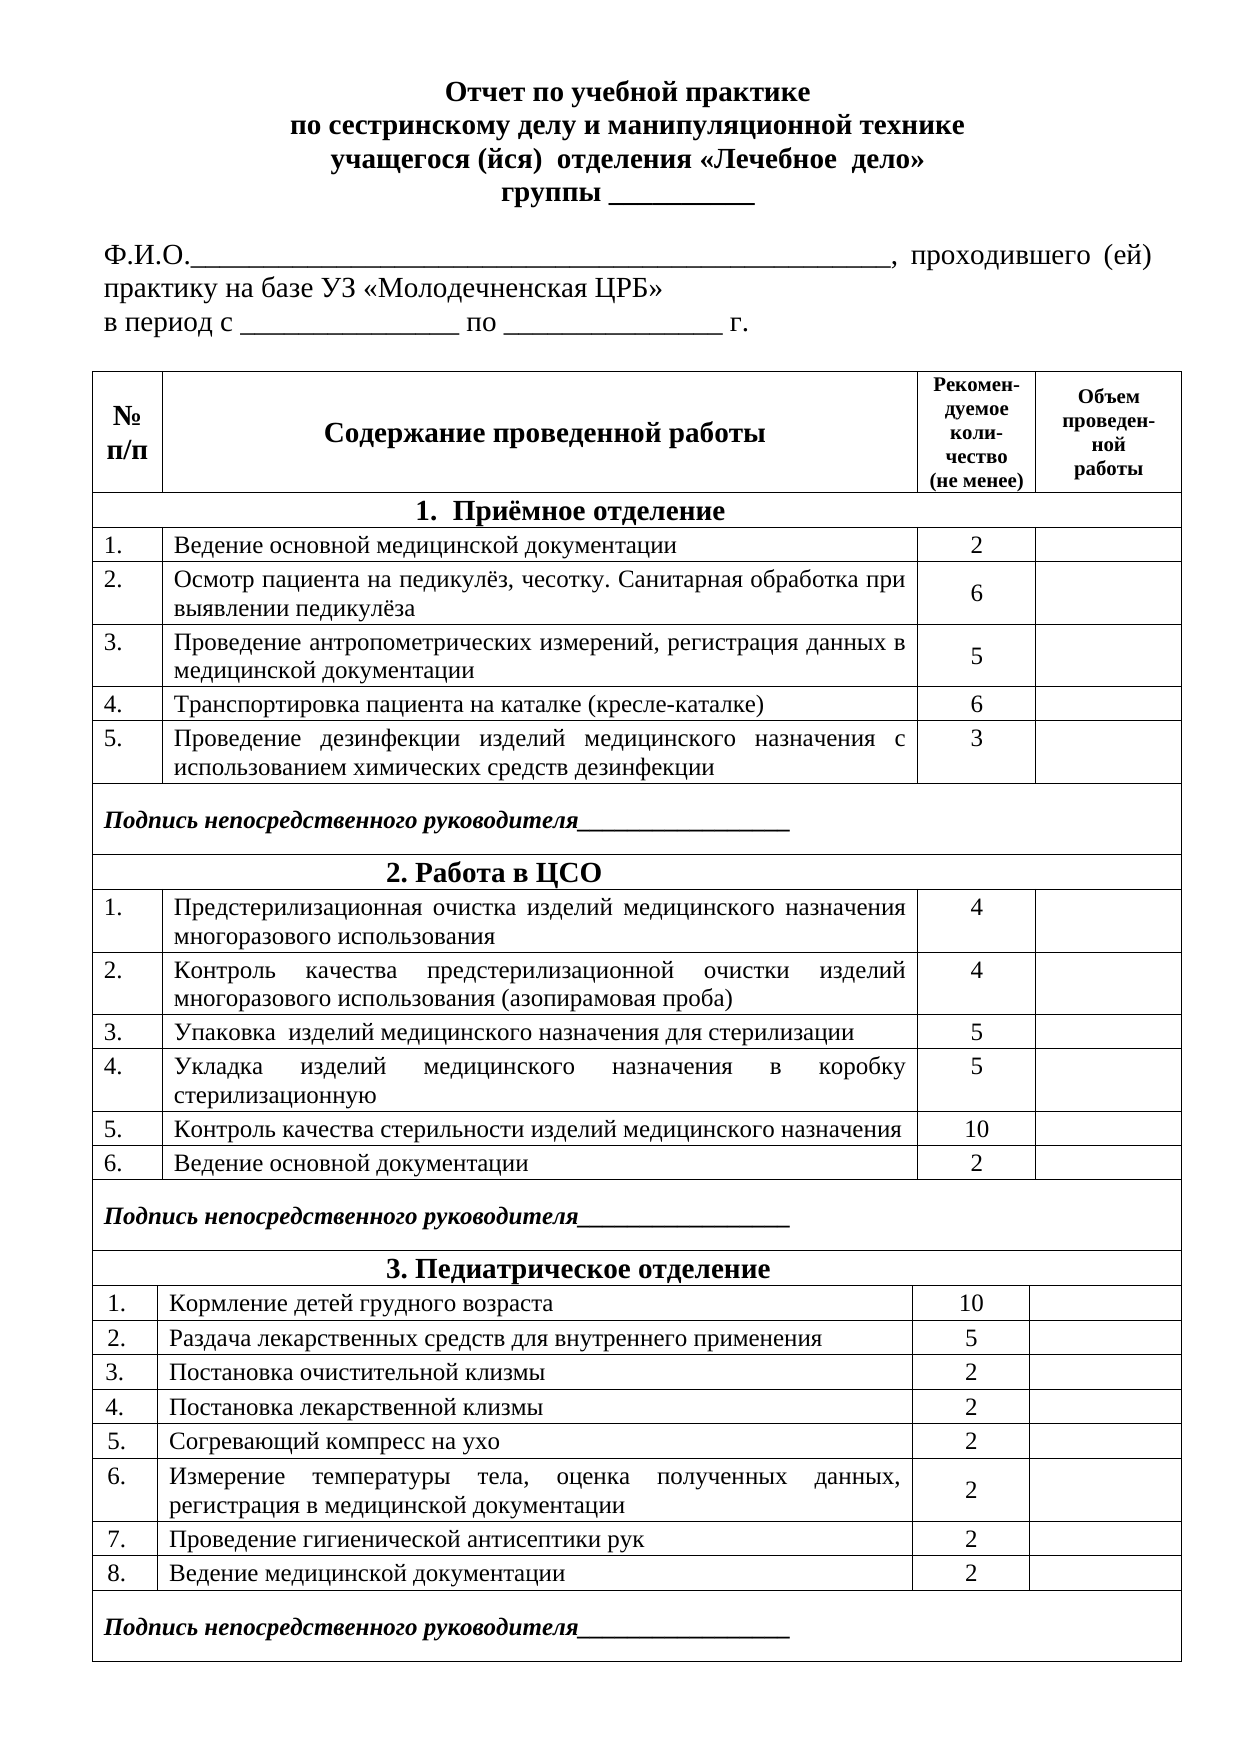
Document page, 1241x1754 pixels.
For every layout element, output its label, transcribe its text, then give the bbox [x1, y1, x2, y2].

table_cell [93, 1522, 157, 1555]
table_cell Проведение гигиенической антисептики рук [158, 1522, 912, 1555]
table_cell 4. [93, 687, 162, 720]
table_cell Измерение температуры тела, оценка полученных данных, регистрация в медицинской документации [158, 1459, 912, 1521]
table_cell Приёмное отделение [93, 493, 1181, 527]
table_cell Контроль качества предстерилизационной очистки изделий многоразового использования (азопирамовая проба) [163, 953, 917, 1014]
text учащегося (йся) отделения «Лечебное дело» [103, 141, 1152, 174]
table_cell Постановка лекарственной клизмы [158, 1390, 912, 1423]
table_cell [1036, 1112, 1181, 1145]
table_cell 4 [918, 890, 1035, 952]
table_cell [1036, 687, 1181, 720]
text по сестринскому делу и манипуляционной технике [103, 107, 1152, 141]
table_cell Транспортировка пациента на каталке (кресле-каталке) [163, 687, 917, 720]
table_cell 2. Работа в ЦСО [93, 855, 1181, 889]
table_cell Подпись непосредственного руководителя_________________ [93, 1180, 1181, 1250]
table_cell [1030, 1522, 1181, 1555]
table_header Содержание проведенной работы [163, 372, 917, 492]
text группы __________ [103, 174, 1152, 208]
table_cell [1030, 1321, 1181, 1354]
table_cell 2 [918, 1146, 1035, 1179]
table_cell [93, 1390, 157, 1423]
table_cell 4 [918, 953, 1035, 1014]
table_cell 6 [918, 687, 1035, 720]
table_cell 10 [918, 1112, 1035, 1145]
table_cell Постановка очистительной клизмы [158, 1355, 912, 1389]
table_cell 2 [913, 1459, 1029, 1521]
table_cell Упаковка изделий медицинского назначения для стерилизации [163, 1015, 917, 1048]
text Отчет по учебной практике [103, 74, 1152, 107]
text Ф.И.О.________________________________________________, проходившего (ей) практику на базе УЗ «Молодечненская ЦРБ» [103, 237, 1152, 304]
table_cell 3. [93, 1015, 162, 1048]
table_cell Кормление детей грудного возраста [158, 1286, 912, 1319]
table_cell [1036, 1015, 1181, 1048]
table_cell [93, 1459, 157, 1521]
table_cell [1030, 1286, 1181, 1319]
table_cell [1036, 1049, 1181, 1111]
table_cell Подпись непосредственного руководителя_________________ [93, 784, 1181, 854]
table_cell 1. [93, 528, 162, 561]
table_header Объем проведен- ной работы [1036, 372, 1181, 492]
table_cell 2 [913, 1390, 1029, 1423]
table_cell [1036, 1146, 1181, 1179]
table_cell [1036, 528, 1181, 561]
table_cell 2 [913, 1556, 1029, 1590]
table_cell [93, 1321, 157, 1354]
table_cell [1030, 1355, 1181, 1389]
table_header Рекомен-дуемое коли-чество (не менее) [918, 372, 1035, 492]
table_cell [1036, 721, 1181, 783]
table_cell [1030, 1459, 1181, 1521]
table_cell Ведение основной медицинской документации [163, 528, 917, 561]
table_cell 10 [913, 1286, 1029, 1319]
table_cell 2. [93, 953, 162, 1014]
table_cell 2 [913, 1424, 1029, 1458]
table_cell 5. [93, 721, 162, 783]
table_cell 5 [918, 625, 1035, 686]
table_cell Раздача лекарственных средств для внутреннего применения [158, 1321, 912, 1354]
table_cell [1036, 562, 1181, 623]
table_cell 5 [918, 1049, 1035, 1111]
table_cell 5. [93, 1112, 162, 1145]
table_cell Ведение медицинской документации [158, 1556, 912, 1590]
table_cell 5 [913, 1321, 1029, 1354]
table_header № п/п [93, 372, 162, 492]
table_cell Укладка изделий медицинского назначения в коробку стерилизационную [163, 1049, 917, 1111]
table_cell [93, 1556, 157, 1590]
table_cell [1030, 1390, 1181, 1423]
table_cell [93, 1286, 157, 1319]
table_cell [93, 1355, 157, 1389]
table_cell 6 [918, 562, 1035, 623]
table_cell 5 [918, 1015, 1035, 1048]
table_cell Осмотр пациента на педикулёз, чесотку. Санитарная обработка при выявлении педикулёза [163, 562, 917, 623]
table_cell 2 [913, 1355, 1029, 1389]
table_cell [1036, 890, 1181, 952]
table_cell [1030, 1556, 1181, 1590]
table_cell 3. Педиатрическое отделение [93, 1251, 1181, 1285]
table_cell [93, 1424, 157, 1458]
table_cell [1030, 1424, 1181, 1458]
table_cell 3 [918, 721, 1035, 783]
table_cell [1036, 625, 1181, 686]
table_cell Подпись непосредственного руководителя_________________ [93, 1591, 1181, 1661]
table_cell 3. [93, 625, 162, 686]
table_cell [1036, 953, 1181, 1014]
table_cell Согревающий компресс на ухо [158, 1424, 912, 1458]
text в период с _______________ по _______________ г. [103, 304, 1152, 337]
table_cell 4. [93, 1049, 162, 1111]
table_cell Проведение дезинфекции изделий медицинского назначения с использованием химических средств дезинфекции [163, 721, 917, 783]
table_cell Контроль качества стерильности изделий медицинского назначения [163, 1112, 917, 1145]
table_cell 2 [913, 1522, 1029, 1555]
table_cell 2. [93, 562, 162, 623]
table_cell Проведение антропометрических измерений, регистрация данных в медицинской документации [163, 625, 917, 686]
table_cell 1. [93, 890, 162, 952]
table_cell 6. [93, 1146, 162, 1179]
table_cell Ведение основной документации [163, 1146, 917, 1179]
table_cell Предстерилизационная очистка изделий медицинского назначения многоразового использования [163, 890, 917, 952]
table_cell 2 [918, 528, 1035, 561]
